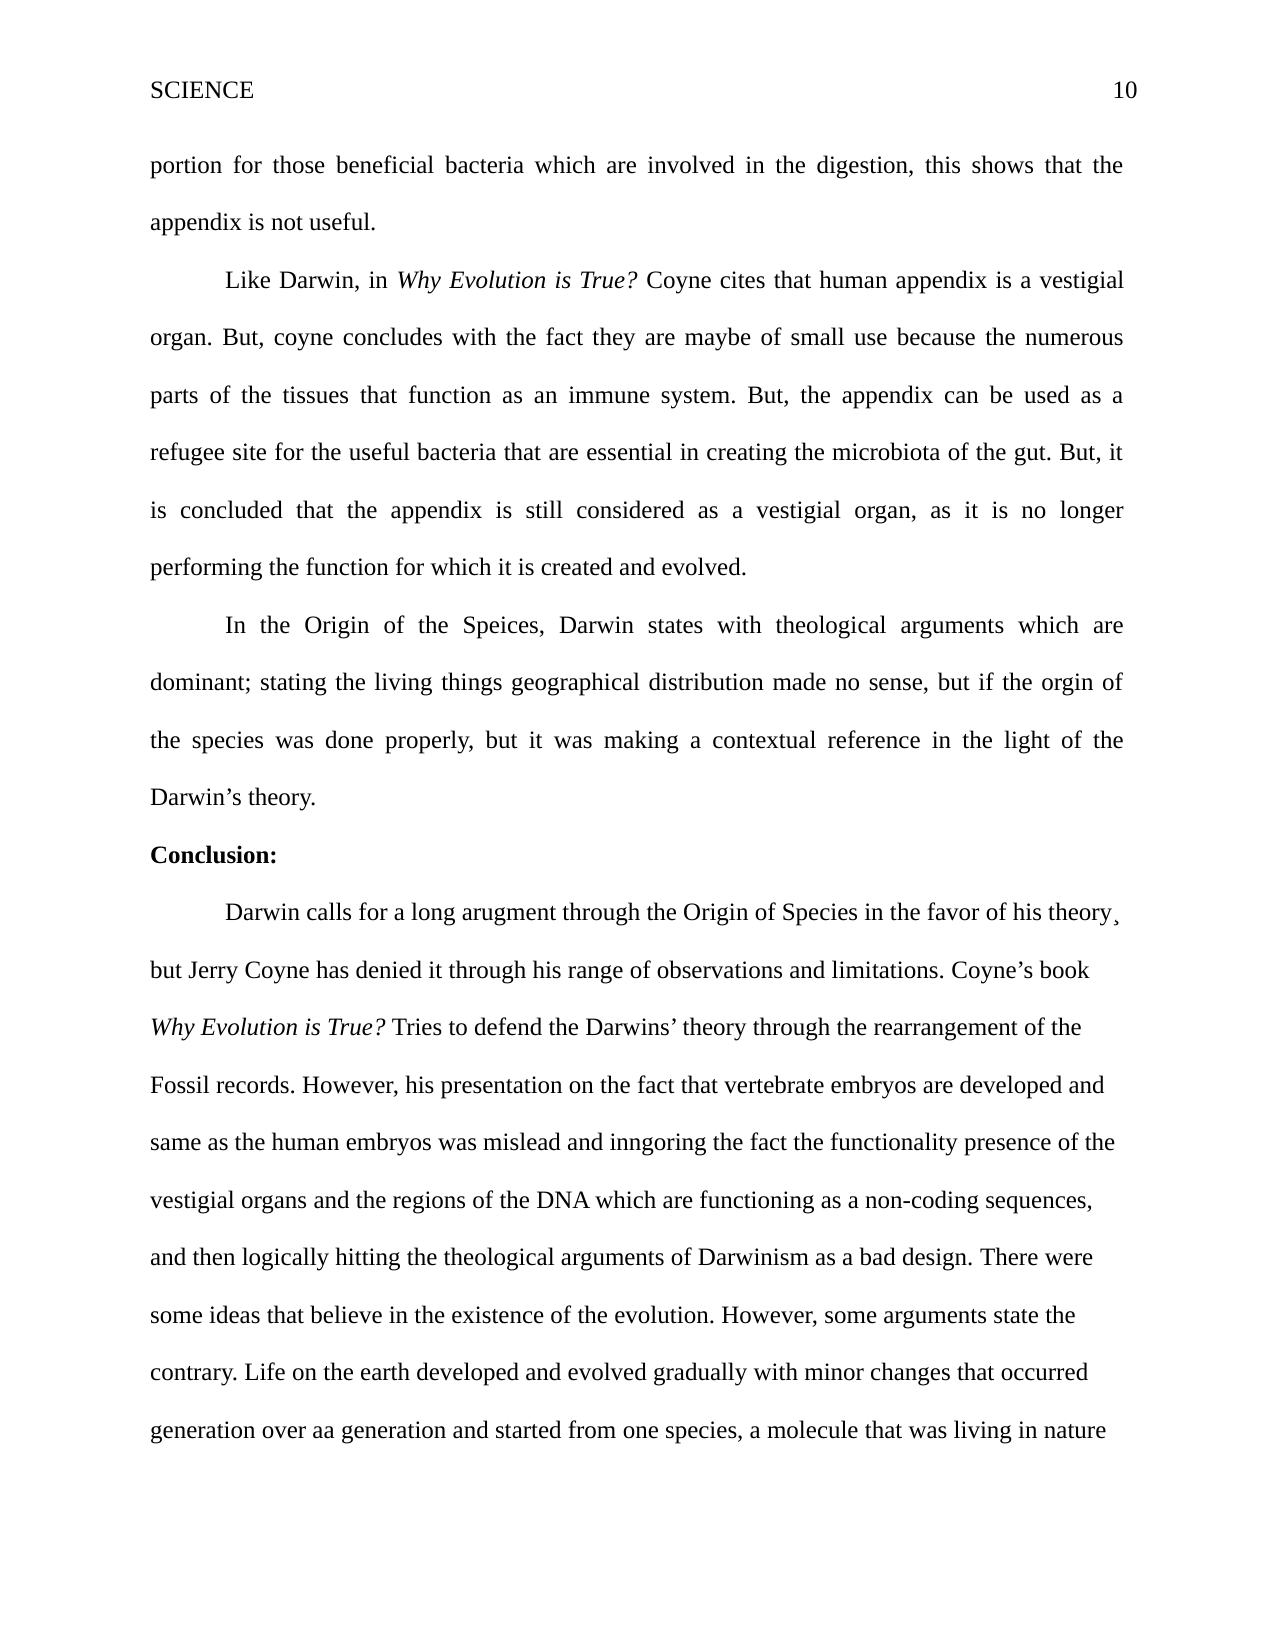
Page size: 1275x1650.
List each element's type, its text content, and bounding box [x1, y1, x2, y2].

text In the Origin of the Speices, Darwin states with theological arguments which are dominant; stating the living things geographical distribution made no sense, but if the orgin of the species was done properly, but it was making a contextual reference in the light of the Darwin’s theory. [150, 610, 1125, 811]
text Like Darwin, in Why Evolution is True? Coyne cites that human appendix is a vestigial organ. But, coyne concludes with the fact they are maybe of small use because the numerous parts of the tissues that function as an immune system. But, the appendix can be used as a refugee site for the useful bacteria that are essential in creating the microbiota of the gut. But, it is concluded that the appendix is still considered as a vestigial organ, as it is no longer performing the function for which it is created and evolved. [150, 265, 1125, 581]
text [150, 897, 1125, 1444]
text Conclusion: [150, 840, 1125, 869]
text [150, 150, 1125, 236]
